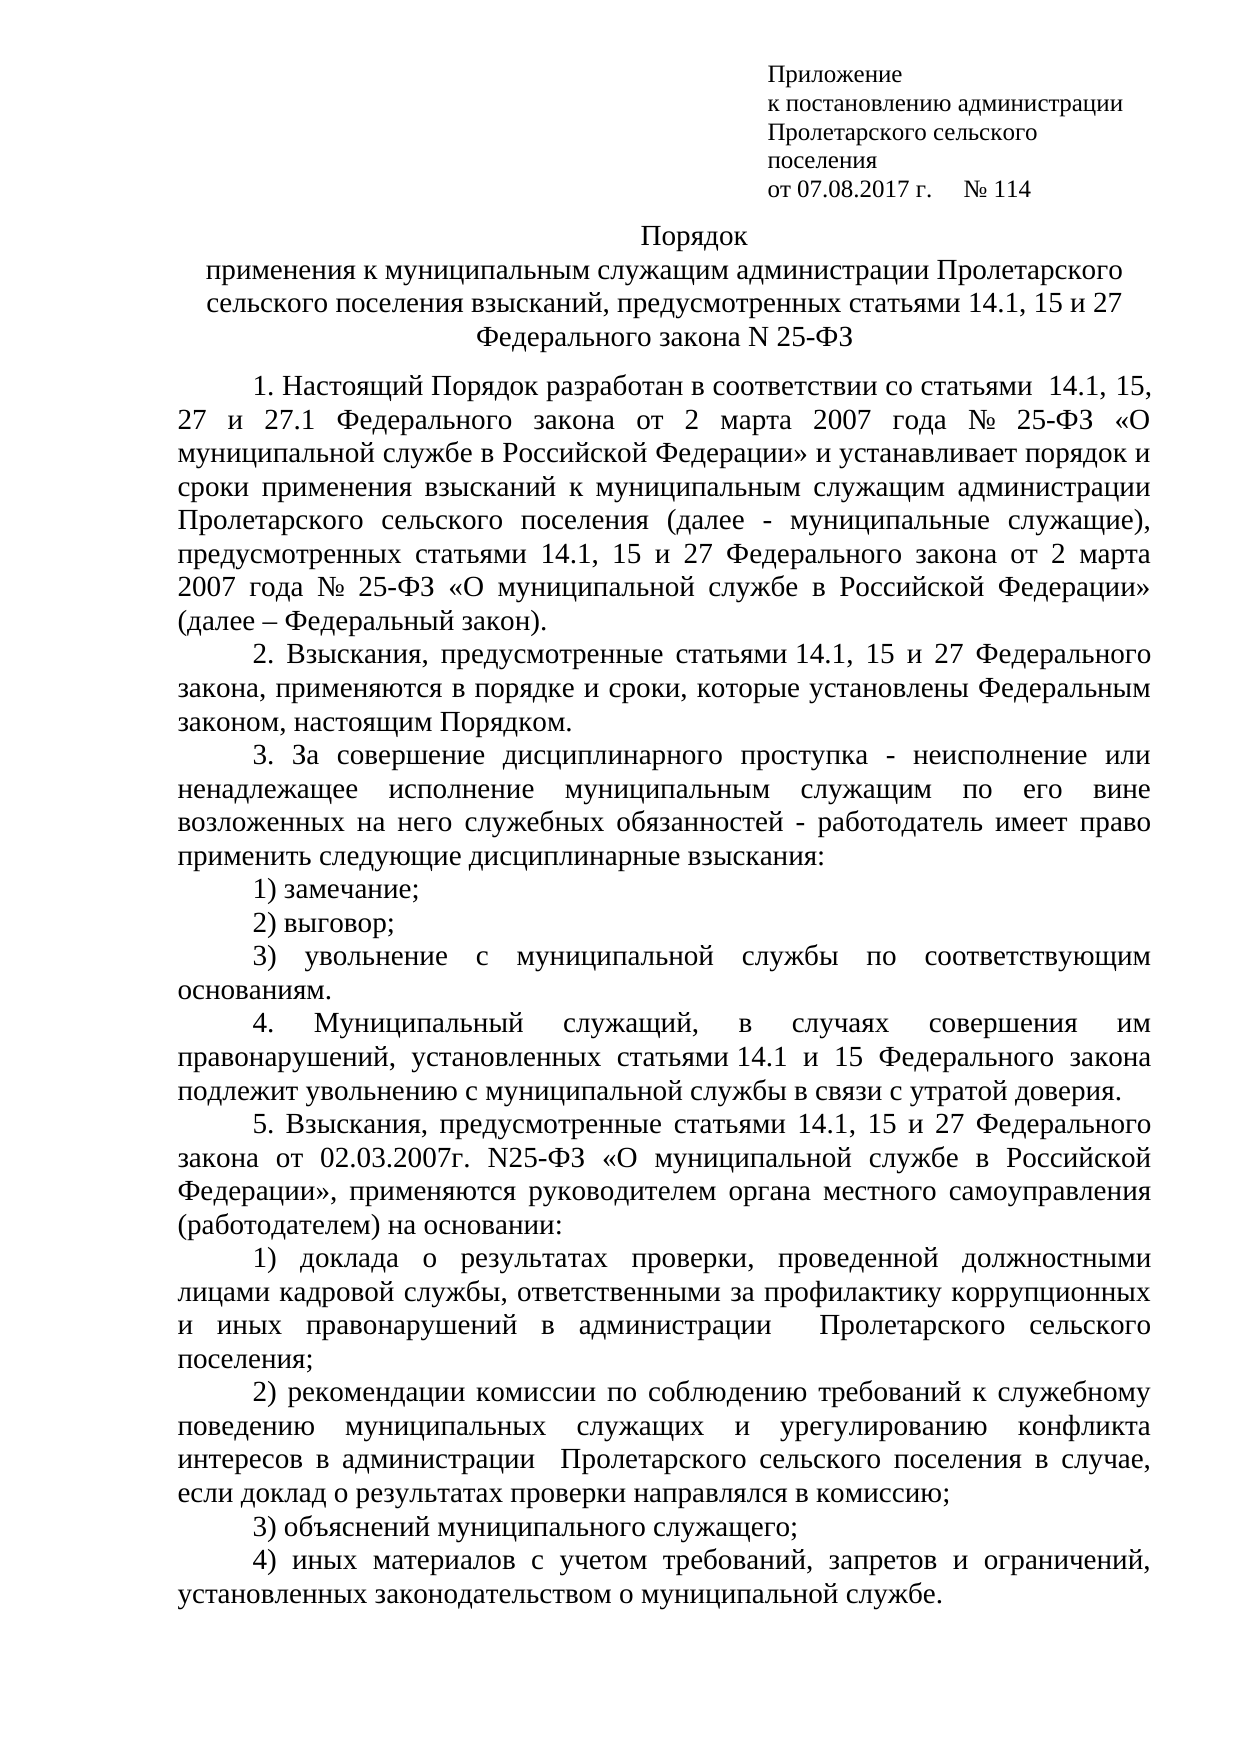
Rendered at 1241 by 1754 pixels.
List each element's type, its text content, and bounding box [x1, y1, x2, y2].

text 1) замечание; [177, 871, 1152, 905]
text 4) иных материалов с учетом требований, запретов и ограничений, установленных законодательством о муниципальной службе. [177, 1542, 1152, 1609]
text 2) выговор; [177, 905, 1152, 938]
text 3) объяснений муниципального служащего; [177, 1509, 1152, 1542]
text 3. За совершение дисциплинарного проступка - неисполнение или ненадлежащее исполнение муниципальным служащим по его вине возложенных на него служебных обязанностей - работодатель имеет право применить следующие дисциплинарные взыскания: [177, 737, 1152, 871]
text 4. Муниципальный служащий, в случаях совершения им правонарушений, установленных статьями 14.1 и 15 Федерального закона подлежит увольнению с муниципальной службы в связи с утратой доверия. [177, 1006, 1152, 1106]
text Приложение [693, 59, 1152, 88]
text 2) рекомендации комиссии по соблюдению требований к служебному поведению муниципальных служащих и урегулированию конфликта интересов в администрации Пролетарского сельского поселения в случае, если доклад о результатах проверки направлялся в комиссию; [177, 1374, 1152, 1509]
text 3) увольнение с муниципальной службы по соответствующим основаниям. [177, 938, 1152, 1006]
text 1) доклада о результатах проверки, проведенной должностными лицами кадровой службы, ответственными за профилактику коррупционных и иных правонарушений в администрации Пролетарского сельского поселения; [177, 1240, 1152, 1374]
text от 07.08.2017 г. № 114 [767, 174, 1152, 203]
text 5. Взыскания, предусмотренные статьями 14.1, 15 и 27 Федерального закона от 02.03.2007г. N25-ФЗ «О муниципальной службе в Российской Федерации», применяются руководителем органа местного самоуправления (работодателем) на основании: [177, 1106, 1152, 1240]
text 2. Взыскания, предусмотренные статьями 14.1, 15 и 27 Федерального закона, применяются в порядке и сроки, которые установлены Федеральным законом, настоящим Порядком. [177, 637, 1152, 737]
text 1. Настоящий Порядок разработан в соответствии со статьями 14.1, 15, 27 и 27.1 Федерального закона от 2 марта 2007 года № 25-ФЗ «О муниципальной службе в Российской Федерации» и устанавливает порядок и сроки применения взысканий к муниципальным служащим администрации Пролетарского сельского поселения (далее - муниципальные служащие), предусмотренных статьями 14.1, 15 и 27 Федерального закона от 2 марта 2007 года № 25-ФЗ «О муниципальной службе в Российской Федерации» (далее – Федеральный закон). [177, 368, 1152, 637]
text Порядок применения к муниципальным служащим администрации Пролетарского сельского поселения взысканий, предусмотренных статьями 14.1, 15 и 27 Федерального закона N 25-ФЗ [177, 218, 1152, 353]
text к постановлению администрации Пролетарского сельского поселения [767, 88, 1152, 174]
